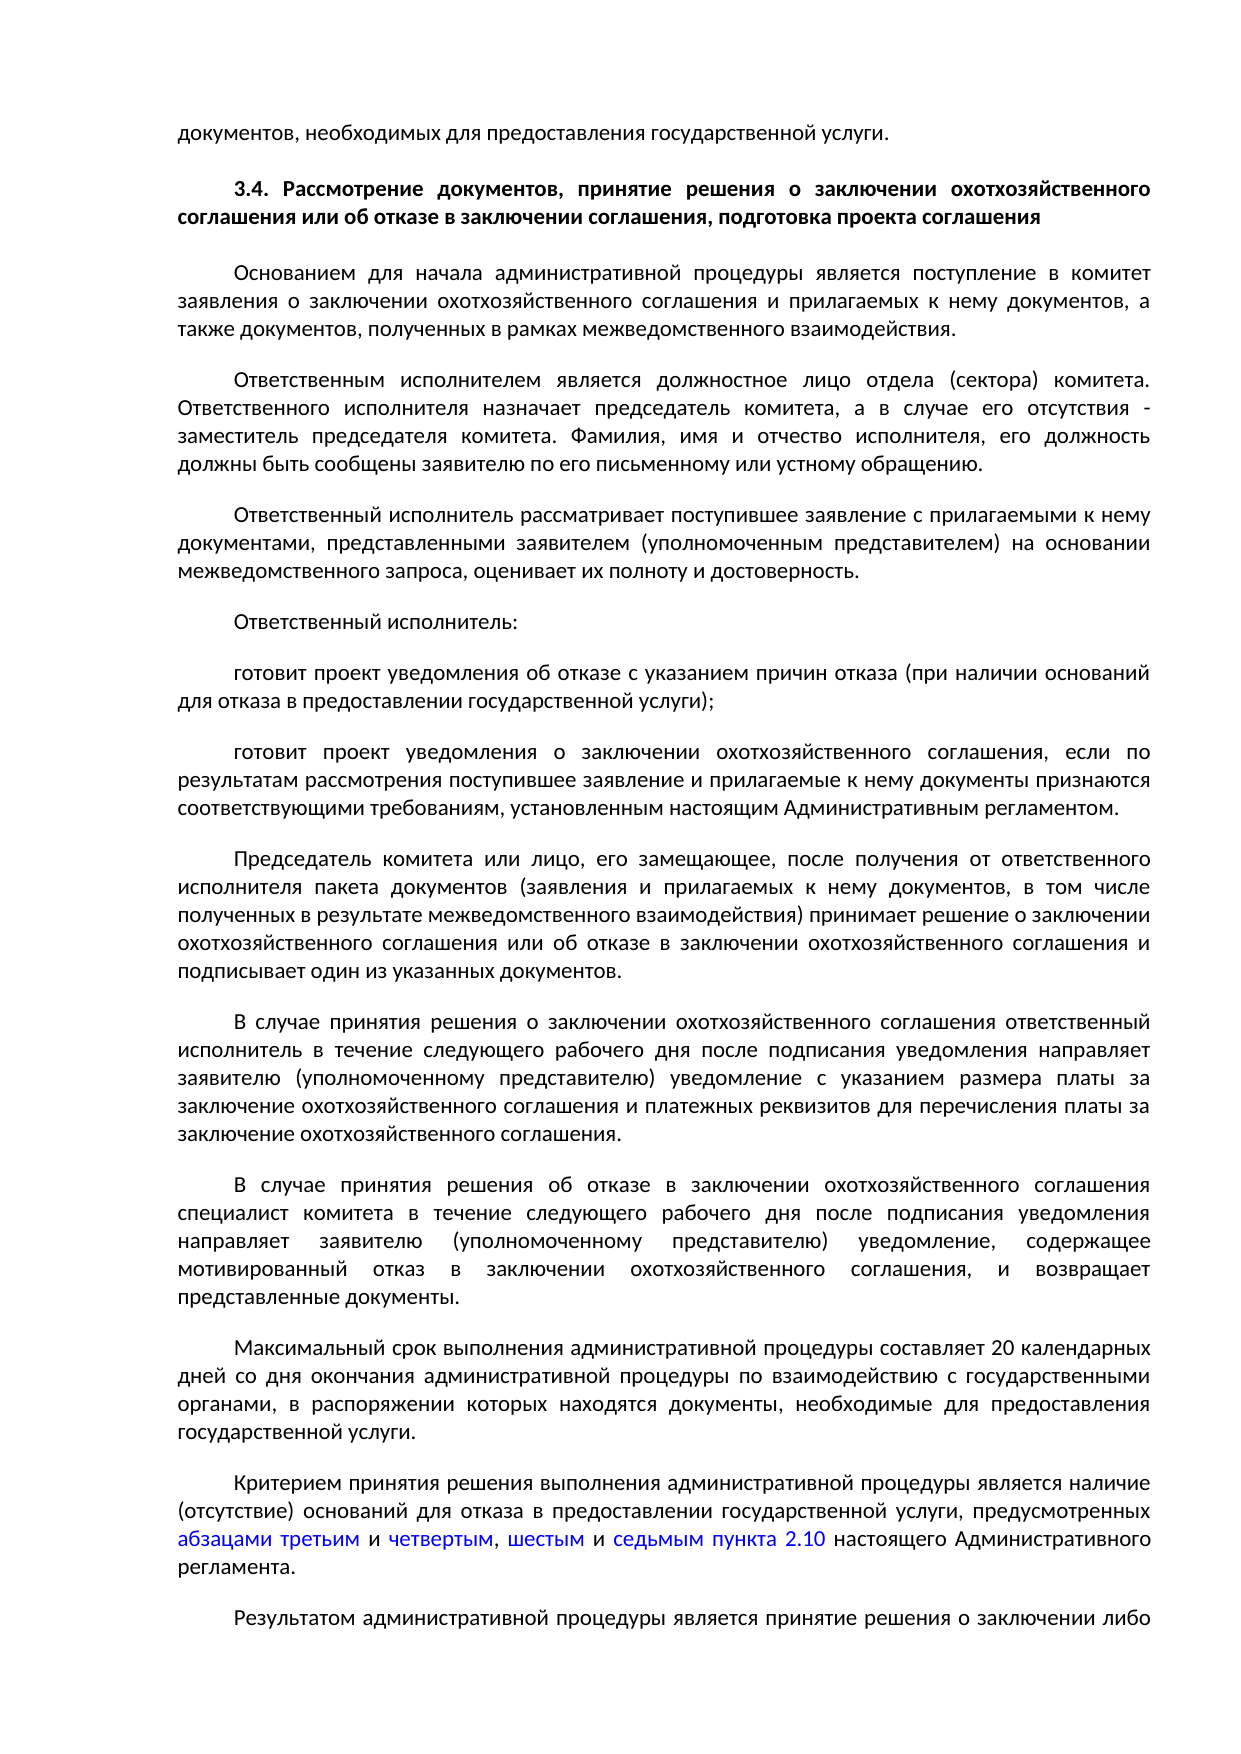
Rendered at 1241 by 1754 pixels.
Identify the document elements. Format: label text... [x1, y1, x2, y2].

text В случае принятия решения о заключении охотхозяйственного соглашения ответственный исполнитель в течение следующего рабочего дня после подписания уведомления направляет заявителю (уполномоченному представителю) уведомление с указанием размера платы за заключение охотхозяйственного соглашения и платежных реквизитов для перечисления платы за заключение охотхозяйственного соглашения. [177, 1007, 1152, 1147]
text Критерием принятия решения выполнения административной процедуры является наличие (отсутствие) оснований для отказа в предоставлении государственной услуги, предусмотренных абзацами третьим и четвертым, шестым и седьмым пункта 2.10 настоящего Административного регламента. [177, 1468, 1152, 1580]
text готовит проект уведомления об отказе с указанием причин отказа (при наличии оснований для отказа в предоставлении государственной услуги); [177, 658, 1152, 714]
text Ответственный исполнитель: [177, 607, 1152, 635]
text Максимальный срок выполнения административной процедуры составляет 20 календарных дней со дня окончания административной процедуры по взаимодействию с государственными органами, в распоряжении которых находятся документы, необходимые для предоставления государственной услуги. [177, 1333, 1152, 1445]
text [177, 118, 1152, 146]
title 3.4. Рассмотрение документов, принятие решения о заключении охотхозяйственного соглашения или об отказе в заключении соглашения, подготовка проекта соглашения [177, 174, 1152, 230]
text В случае принятия решения об отказе в заключении охотхозяйственного соглашения специалист комитета в течение следующего рабочего дня после подписания уведомления направляет заявителю (уполномоченному представителю) уведомление, содержащее мотивированный отказ в заключении охотхозяйственного соглашения, и возвращает представленные документы. [177, 1170, 1152, 1310]
text Ответственным исполнителем является должностное лицо отдела (сектора) комитета. Ответственного исполнителя назначает председатель комитета, а в случае его отсутствия - заместитель председателя комитета. Фамилия, имя и отчество исполнителя, его должность должны быть сообщены заявителю по его письменному или устному обращению. [177, 365, 1152, 477]
text Ответственный исполнитель рассматривает поступившее заявление с прилагаемыми к нему документами, представленными заявителем (уполномоченным представителем) на основании межведомственного запроса, оценивает их полноту и достоверность. [177, 500, 1152, 584]
text Основанием для начала административной процедуры является поступление в комитет заявления о заключении охотхозяйственного соглашения и прилагаемых к нему документов, а также документов, полученных в рамках межведомственного взаимодействия. [177, 258, 1152, 342]
text готовит проект уведомления о заключении охотхозяйственного соглашения, если по результатам рассмотрения поступившее заявление и прилагаемые к нему документы признаются соответствующими требованиям, установленным настоящим Административным регламентом. [177, 737, 1152, 821]
text Председатель комитета или лицо, его замещающее, после получения от ответственного исполнителя пакета документов (заявления и прилагаемых к нему документов, в том числе полученных в результате межведомственного взаимодействия) принимает решение о заключении охотхозяйственного соглашения или об отказе в заключении охотхозяйственного соглашения и подписывает один из указанных документов. [177, 844, 1152, 984]
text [177, 1603, 1152, 1631]
